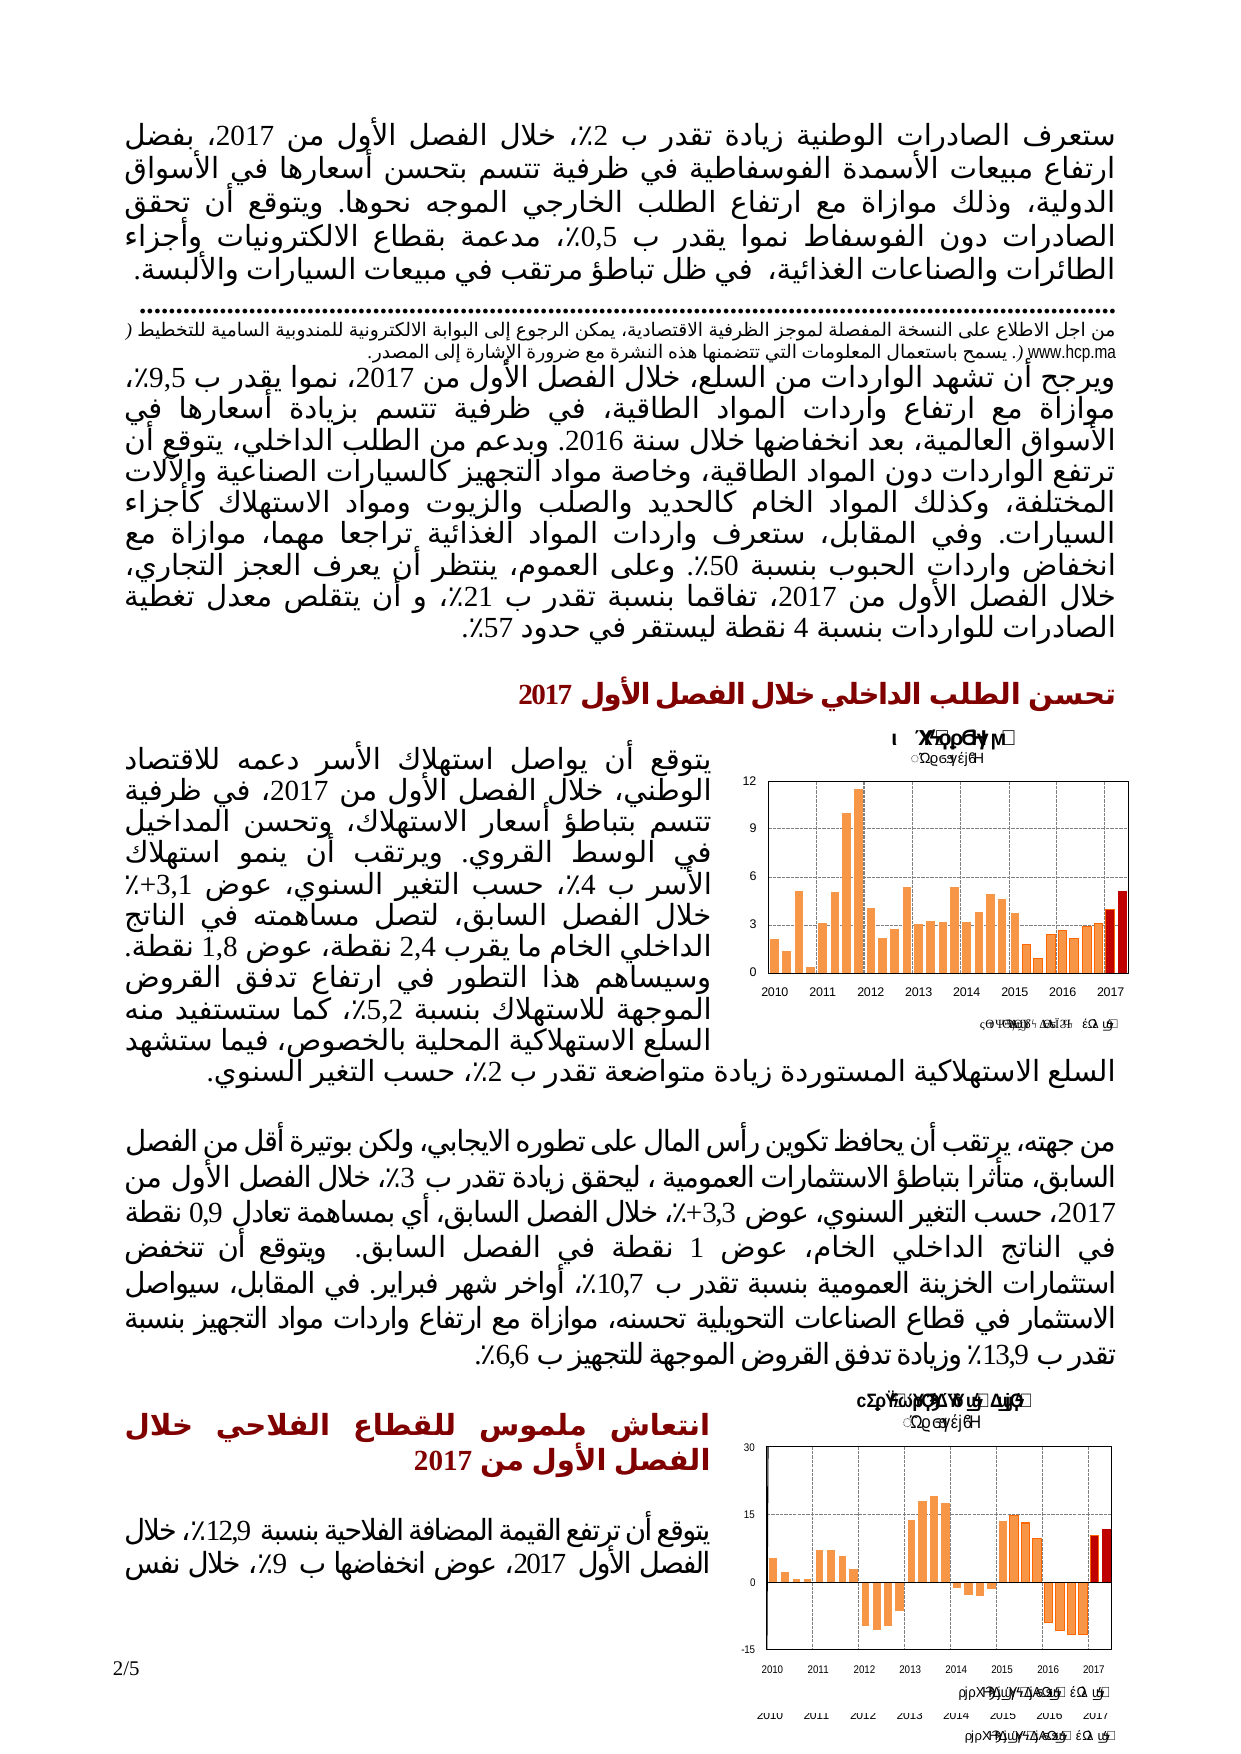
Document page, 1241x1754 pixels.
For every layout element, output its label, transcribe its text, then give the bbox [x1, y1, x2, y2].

text يتوقع أن يواصل استهلاك الأسر دعمه للاقتصاد الوطني، خلال الفصل الأول من 2017، في ظرفية تتسم بتباطؤ أسعار الاستهلاك، وتحسن المداخيل في الوسط القروي. ويرتقب أن ينمو استهلاك الأسر ب 4٪، حسب التغير السنوي، عوض 3,1+٪ خلال الفصل السابق، لتصل مساهمته في الناتج الداخلي الخام ما يقرب 2,4 نقطة، عوض 1,8 نقطة. وسيساهم هذا التطور في ارتفاع تدفق القروض الموجهة للاستهلاك بنسبة 5,2٪، كما ستستفيد منه السلع الاستهلاكية المحلية بالخصوص، فيما ستشهد السلع الاستهلاكية المستوردة زيادة متواضعة تقدر ب 2٪، حسب التغير السنوي. [124, 744, 1116, 1088]
text انتعاش ملموس للقطاع الفلاحي خلال الفصل الأول من 2017 [124, 1407, 730, 1477]
text من اجل الاطلاع على النسخة المفصلة لموجز الظرفية الاقتصادية، يمكن الرجوع إلى البوابة الالكترونية للمندوبية السامية للتخطيط ( www.hcp.ma (. يسمح باستعمال المعلومات التي تتضمنها هذه النشرة مع ضرورة الإشارة إلى المصدر. [124, 319, 1116, 362]
text ويرجح أن تشهد الواردات من السلع، خلال الفصل الأول من 2017، نموا يقدر ب 9,5٪، موازاة مع ارتفاع واردات المواد الطاقية، في ظرفية تتسم بزيادة أسعارها في الأسواق العالمية، بعد انخفاضها خلال سنة 2016. وبدعم من الطلب الداخلي، يتوقع أن ترتفع الواردات دون المواد الطاقية، وخاصة مواد التجهيز كالسيارات الصناعية والآلات المختلفة، وكذلك المواد الخام كالحديد والصلب والزيوت ومواد الاستهلاك كأجزاء السيارات. وفي المقابل، ستعرف واردات المواد الغذائية تراجعا مهما، موازاة مع انخفاض واردات الحبوب بنسبة 50٪. وعلى العموم، ينتظر أن يعرف العجز التجاري، خلال الفصل الأول من 2017، تفاقما بنسبة تقدر ب 21٪، و أن يتقلص معدل تغطية الصادرات للواردات بنسبة 4 نقطة ليستقر في حدود 57٪. [124, 362, 1116, 644]
text ستعرف الصادرات الوطنية زيادة تقدر ب 2٪، خلال الفصل الأول من 2017، بفضل ارتفاع مبيعات الأسمدة الفوسفاطية في ظرفية تتسم بتحسن أسعارها في الأسواق الدولية، وذلك موازاة مع ارتفاع الطلب الخارجي الموجه نحوها. ويتوقع أن تحقق الصادرات دون الفوسفاط نموا يقدر ب 0,5٪، مدعمة بقطاع الالكترونيات وأجزاء الطائرات والصناعات الغذائية، في ظل تباطؤ مرتقب في مبيعات السيارات والألبسة. [124, 118, 1116, 286]
text من جهته، يرتقب أن يحافظ تكوين رأس المال على تطوره الايجابي، ولكن بوتيرة أقل من الفصل السابق، متأثرا بتباطؤ الاستثمارات العمومية ، ليحقق زيادة تقدر ب 3٪، خلال الفصل الأول من 2017، حسب التغير السنوي، عوض 3,3+٪، خلال الفصل السابق، أي بمساهمة تعادل 0,9 نقطة في الناتج الداخلي الخام، عوض 1 نقطة في الفصل السابق. ويتوقع أن تنخفض استثمارات الخزينة العمومية بنسبة تقدر ب 10,7٪، أواخر شهر فبراير. في المقابل، سيواصل الاستثمار في قطاع الصناعات التحويلية تحسنه، موازاة مع ارتفاع واردات مواد التجهيز بنسبة تقدر ب 13,9٪ وزيادة تدفق القروض الموجهة للتجهيز ب 6,6٪. [124, 1123, 1116, 1371]
text تحسن الطلب الداخلي خلال الفصل الأول 2017 [124, 677, 1116, 711]
text ...................................................................................................................................... [124, 286, 1116, 319]
